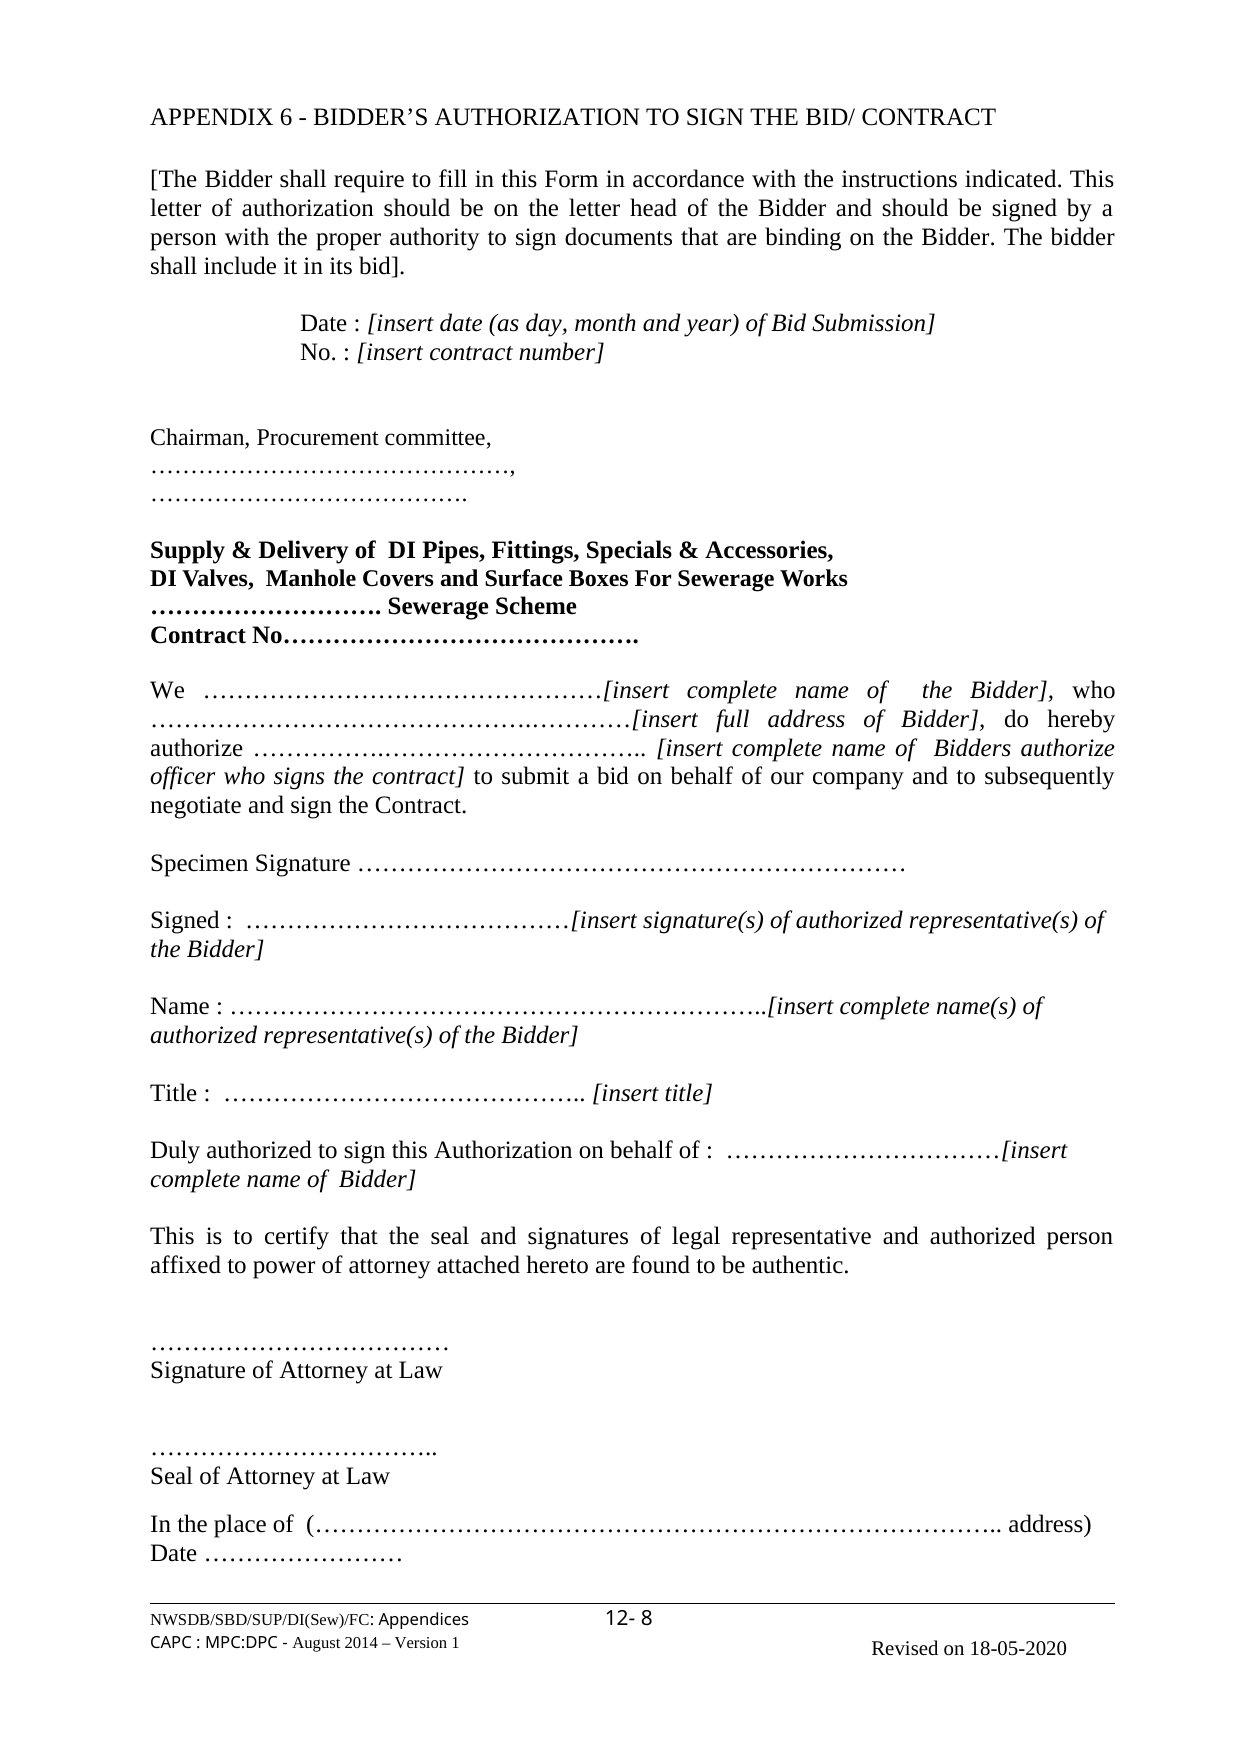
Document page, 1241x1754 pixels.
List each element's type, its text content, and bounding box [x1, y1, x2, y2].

title Duly authorized to sign this Authorization on behalf of : ……………………………[insert complete name of Bidder] [150, 1135, 1115, 1193]
title Signed : …………………………………[insert signature(s) of authorized representative(s) of the Bidder] [150, 905, 1115, 963]
text Date …………………… [150, 1538, 1115, 1566]
text ………………………. Sewerage Scheme [150, 591, 1115, 620]
text DI Valves, Manhole Covers and Surface Boxes For Sewerage Works [150, 564, 1115, 591]
title Chairman, Procurement committee, [150, 423, 1115, 451]
title We …………………………………………[insert complete name of the Bidder], who ……………………………………….…………[insert full address of Bidder], do hereby authorize …………….………………………….. [insert complete name of Bidders authorize officer who signs the contract] to submit a bid on behalf of our company and to subsequently negotiate and sign the Contract. [150, 675, 1115, 819]
title ………………………………………, [150, 451, 1115, 478]
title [150, 102, 1115, 131]
title Date : [insert date (as day, month and year) of Bid Submission] [150, 308, 1115, 337]
text …………………………….. [150, 1432, 1115, 1461]
text Supply & Delivery of DI Pipes, Fittings, Specials & Accessories, [150, 535, 1115, 564]
text Signature of Attorney at Law [150, 1356, 1115, 1384]
title Title : …………………………………….. [insert title] [150, 1078, 1115, 1106]
text In the place of (……………………………………………………………………….. address) [150, 1509, 1115, 1538]
text ……………………………… [150, 1327, 1115, 1356]
text This is to certify that the seal and signatures of legal representative and authorized person affixed to power of attorney attached hereto are found to be authentic. [150, 1221, 1115, 1279]
title Name : ………………………………………………………..[insert complete name(s) of authorized representative(s) of the Bidder] [150, 991, 1115, 1049]
title Specimen Signature ………………………………………………………… [150, 848, 1115, 876]
title Seal of Attorney at Law [150, 1461, 1115, 1490]
title …………………………………. [150, 478, 1115, 506]
text Contract No……………………………………. [150, 620, 1115, 649]
title No. : [insert contract number] [150, 337, 1115, 366]
title [The Bidder shall require to fill in this Form in accordance with the instructions indicated. This letter of authorization should be on the letter head of the Bidder and should be signed by a person with the proper authority to sign documents that are binding on the Bidder. The bidder shall include it in its bid]. [150, 164, 1115, 279]
